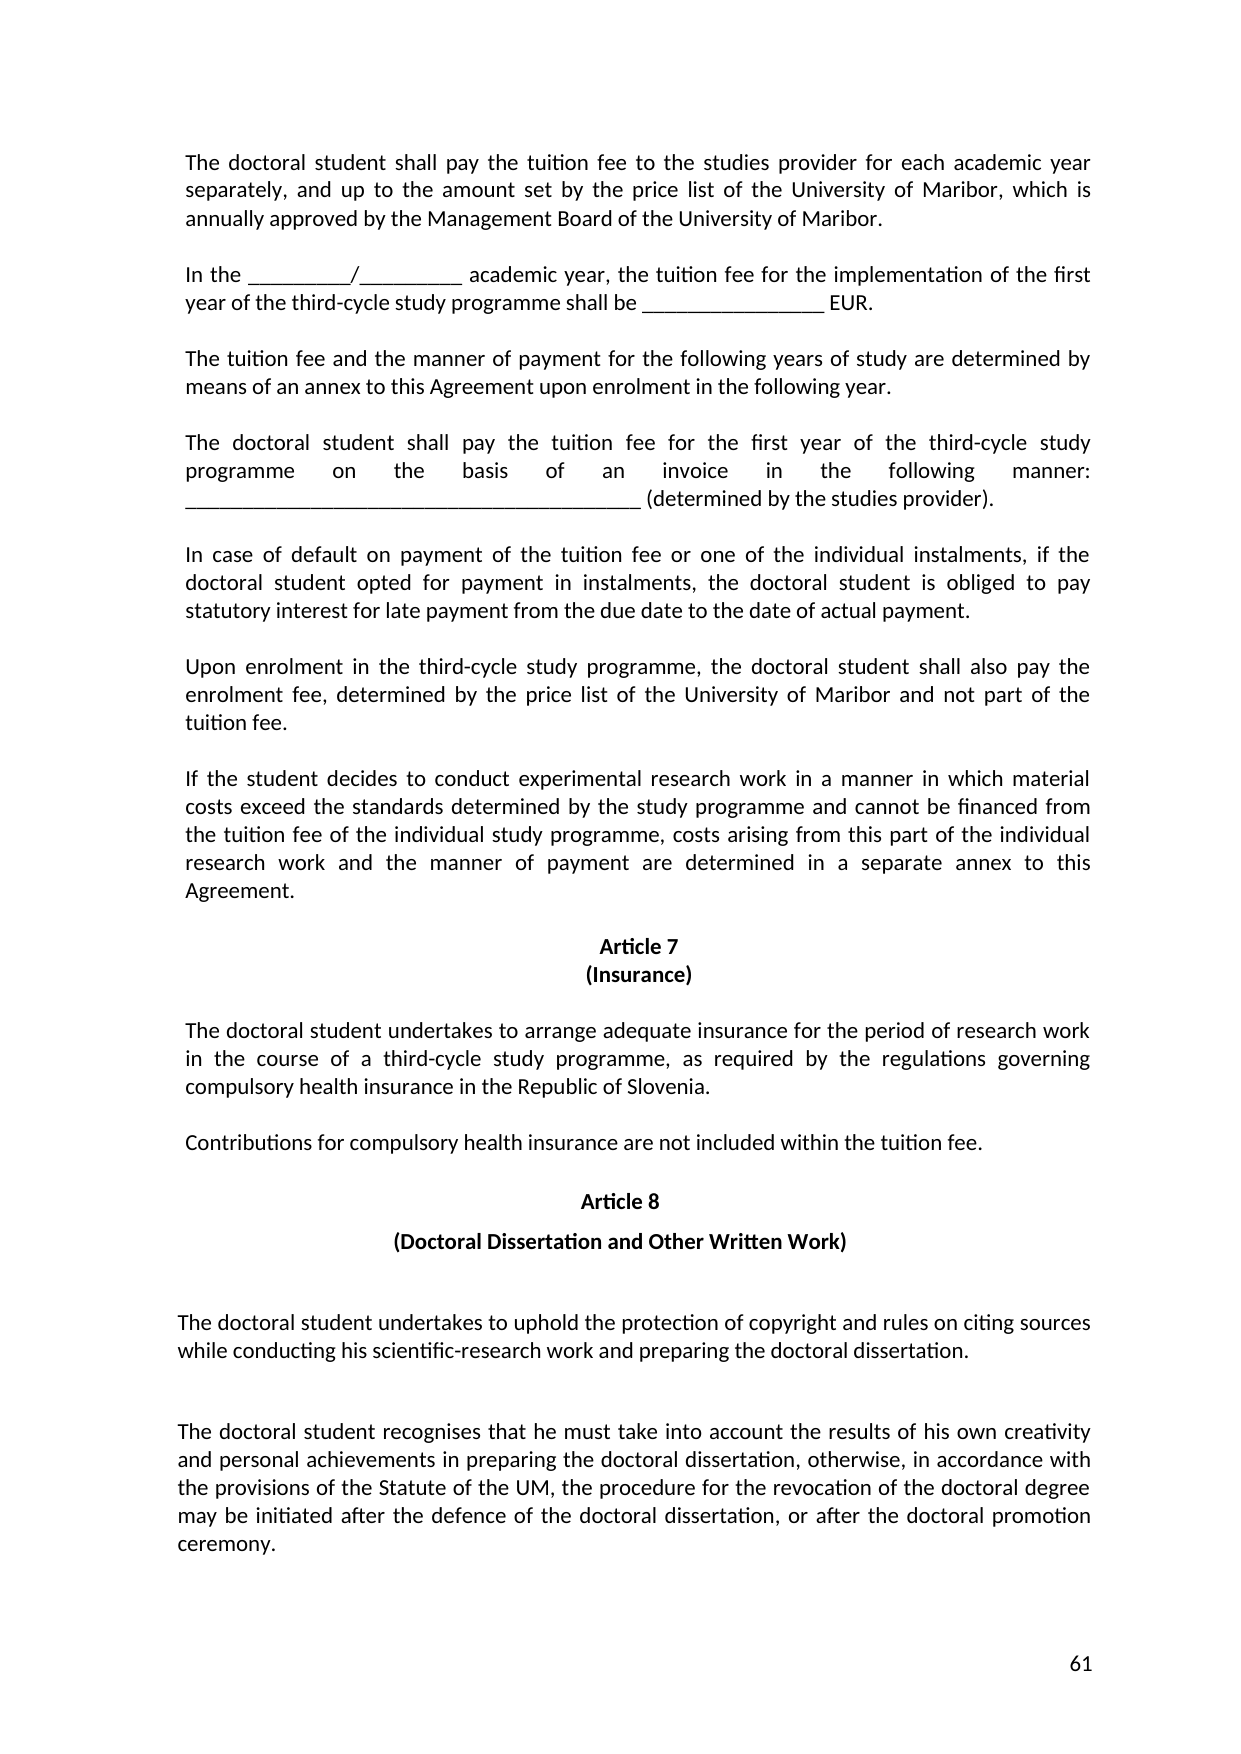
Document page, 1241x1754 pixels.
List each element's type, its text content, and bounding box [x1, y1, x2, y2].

text The doctoral student undertakes to arrange adequate insurance for the period of research work in the course of a third-cycle study programme, as required by the regulations governing compulsory health insurance in the Republic of Slovenia. [185, 1016, 1093, 1100]
text (Doctoral Dissertation and Other Written Work) [148, 1227, 1093, 1255]
text Article 8 [148, 1187, 1093, 1215]
text The doctoral student undertakes to uphold the protection of copyright and rules on citing sources while conducting his scientific-research work and preparing the doctoral dissertation. [177, 1308, 1093, 1364]
text The doctoral student shall pay the tuition fee for the first year of the third-cycle study programme on the basis of an invoice in the following manner: ________________________________________ (determined by the studies provider). [185, 428, 1093, 512]
text If the student decides to conduct experimental research work in a manner in which material costs exceed the standards determined by the study programme and cannot be financed from the tuition fee of the individual study programme, costs arising from this part of the individual research work and the manner of payment are determined in a separate annex to this Agreement. [185, 764, 1093, 904]
text (Insurance) [185, 960, 1093, 988]
text The tuition fee and the manner of payment for the following years of study are determined by means of an annex to this Agreement upon enrolment in the following year. [185, 344, 1093, 400]
text Article 7 [185, 932, 1093, 960]
text Contributions for compulsory health insurance are not included within the tuition fee. [148, 1128, 1093, 1156]
text The doctoral student shall pay the tuition fee to the studies provider for each academic year separately, and up to the amount set by the price list of the University of Maribor, which is annually approved by the Management Board of the University of Maribor. [185, 148, 1093, 232]
text Upon enrolment in the third-cycle study programme, the doctoral student shall also pay the enrolment fee, determined by the price list of the University of Maribor and not part of the tuition fee. [185, 652, 1093, 736]
text In the _________/_________ academic year, the tuition fee for the implementation of the first year of the third-cycle study programme shall be ________________ EUR. [185, 260, 1093, 316]
text The doctoral student recognises that he must take into account the results of his own creativity and personal achievements in preparing the doctoral dissertation, otherwise, in accordance with the provisions of the Statute of the UM, the procedure for the revocation of the doctoral degree may be initiated after the defence of the doctoral dissertation, or after the doctoral promotion ceremony. [177, 1417, 1093, 1558]
text In case of default on payment of the tuition fee or one of the individual instalments, if the doctoral student opted for payment in instalments, the doctoral student is obliged to pay statutory interest for late payment from the due date to the date of actual payment. [185, 540, 1093, 624]
